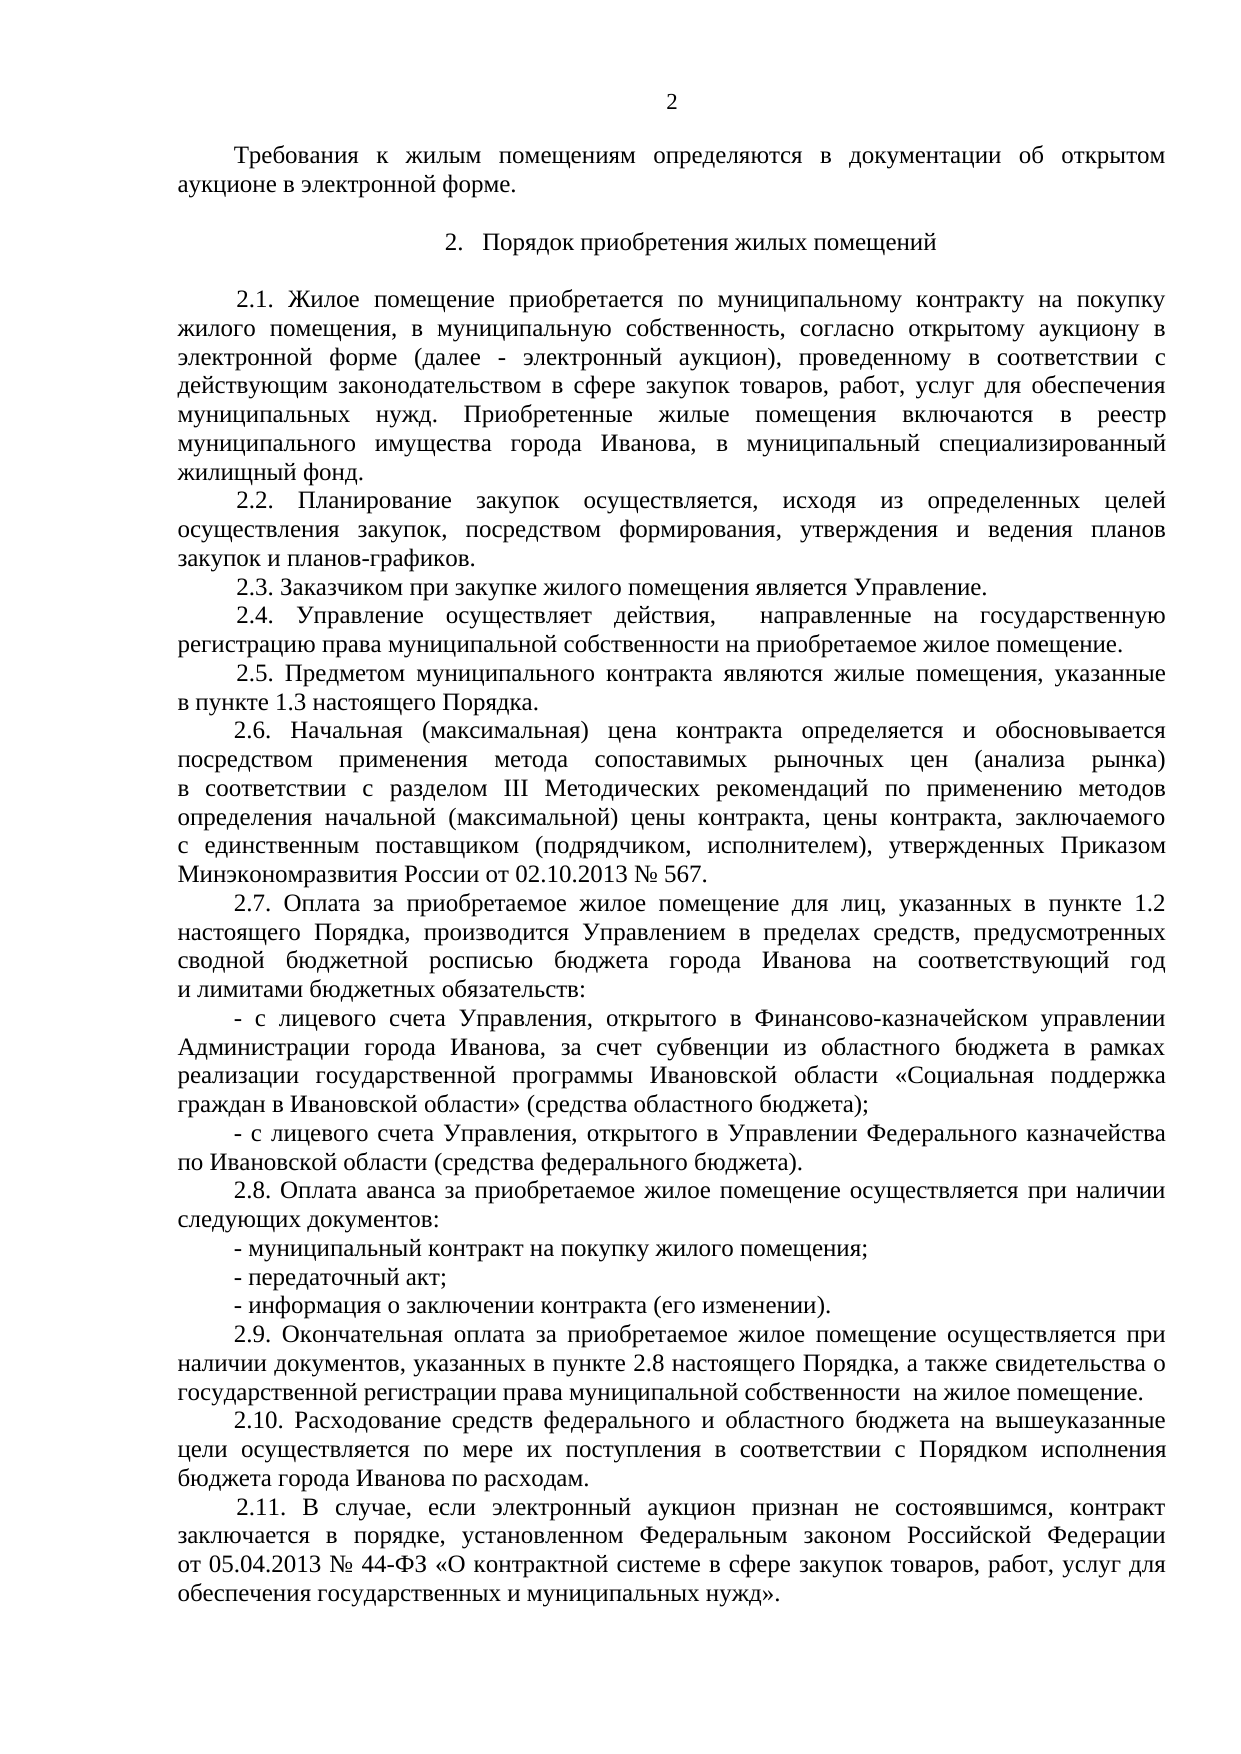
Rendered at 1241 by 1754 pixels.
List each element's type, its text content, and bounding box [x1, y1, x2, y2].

text 2.4. Управление осуществляет действия, направленные на государственную регистрацию права муниципальной собственности на приобретаемое жилое помещение. [177, 601, 1167, 658]
text - передаточный акт; [177, 1262, 1167, 1291]
text 2.10. Расходование средств федерального и областного бюджета на вышеуказанные цели осуществляется по мере их поступления в соответствии с Порядком исполнения бюджета города Иванова по расходам. [177, 1406, 1167, 1492]
text - муниципальный контракт на покупку жилого помещения; [177, 1233, 1167, 1262]
text 2.11. В случае, если электронный аукцион признан не состоявшимся, контракт заключается в порядке, установленном Федеральным законом Российской Федерации от 05.04.2013 № 44-ФЗ «О контрактной системе в сфере закупок товаров, работ, услуг для обеспечения государственных и муниципальных нужд». [177, 1492, 1167, 1607]
list Порядок приобретения жилых помещений [215, 227, 1167, 256]
text 2.2. Планирование закупок осуществляется, исходя из определенных целей осуществления закупок, посредством формирования, утверждения и ведения планов закупок и планов-графиков. [177, 486, 1167, 572]
text 2 [177, 88, 1167, 114]
text 2.5. Предметом муниципального контракта являются жилые помещения, указанные в пункте 1.3 настоящего Порядка. [177, 658, 1167, 716]
text 2.9. Окончательная оплата за приобретаемое жилое помещение осуществляется при наличии документов, указанных в пункте 2.8 настоящего Порядка, а также свидетельства о государственной регистрации права муниципальной собственности на жилое помещение. [177, 1319, 1167, 1406]
text - с лицевого счета Управления, открытого в Финансово-казначейском управлении Администрации города Иванова, за счет субвенции из областного бюджета в рамках реализации государственной программы Ивановской области «Социальная поддержка граждан в Ивановской области» (средства областного бюджета); [177, 1003, 1167, 1118]
text 2.6. Начальная (максимальная) цена контракта определяется и обосновывается посредством применения метода сопоставимых рыночных цен (анализа рынка) в соответствии с разделом III Методических рекомендаций по применению методов определения начальной (максимальной) цены контракта, цены контракта, заключаемого с единственным поставщиком (подрядчиком, исполнителем), утвержденных Приказом Минэкономразвития России от 02.10.2013 № 567. [177, 716, 1167, 888]
text - информация о заключении контракта (его изменении). [177, 1291, 1167, 1319]
text 2.3. Заказчиком при закупке жилого помещения является Управление. [177, 572, 1167, 601]
text - с лицевого счета Управления, открытого в Управлении Федерального казначейства по Ивановской области (средства федерального бюджета). [177, 1118, 1167, 1176]
text 2.1. Жилое помещение приобретается по муниципальному контракту на покупку жилого помещения, в муниципальную собственность, согласно открытому аукциону в электронной форме (далее - электронный аукцион), проведенному в соответствии с действующим законодательством в сфере закупок товаров, работ, услуг для обеспечения муниципальных нужд. Приобретенные жилые помещения включаются в реестр муниципального имущества города Иванова, в муниципальный специализированный жилищный фонд. [177, 284, 1167, 486]
text 2.8. Оплата аванса за приобретаемое жилое помещение осуществляется при наличии следующих документов: [177, 1176, 1167, 1233]
text 2.7. Оплата за приобретаемое жилое помещение для лиц, указанных в пункте 1.2 настоящего Порядка, производится Управлением в пределах средств, предусмотренных сводной бюджетной росписью бюджета города Иванова на соответствующий год и лимитами бюджетных обязательств: [177, 888, 1167, 1003]
text Требования к жилым помещениям определяются в документации об открытом аукционе в электронной форме. [177, 141, 1167, 198]
